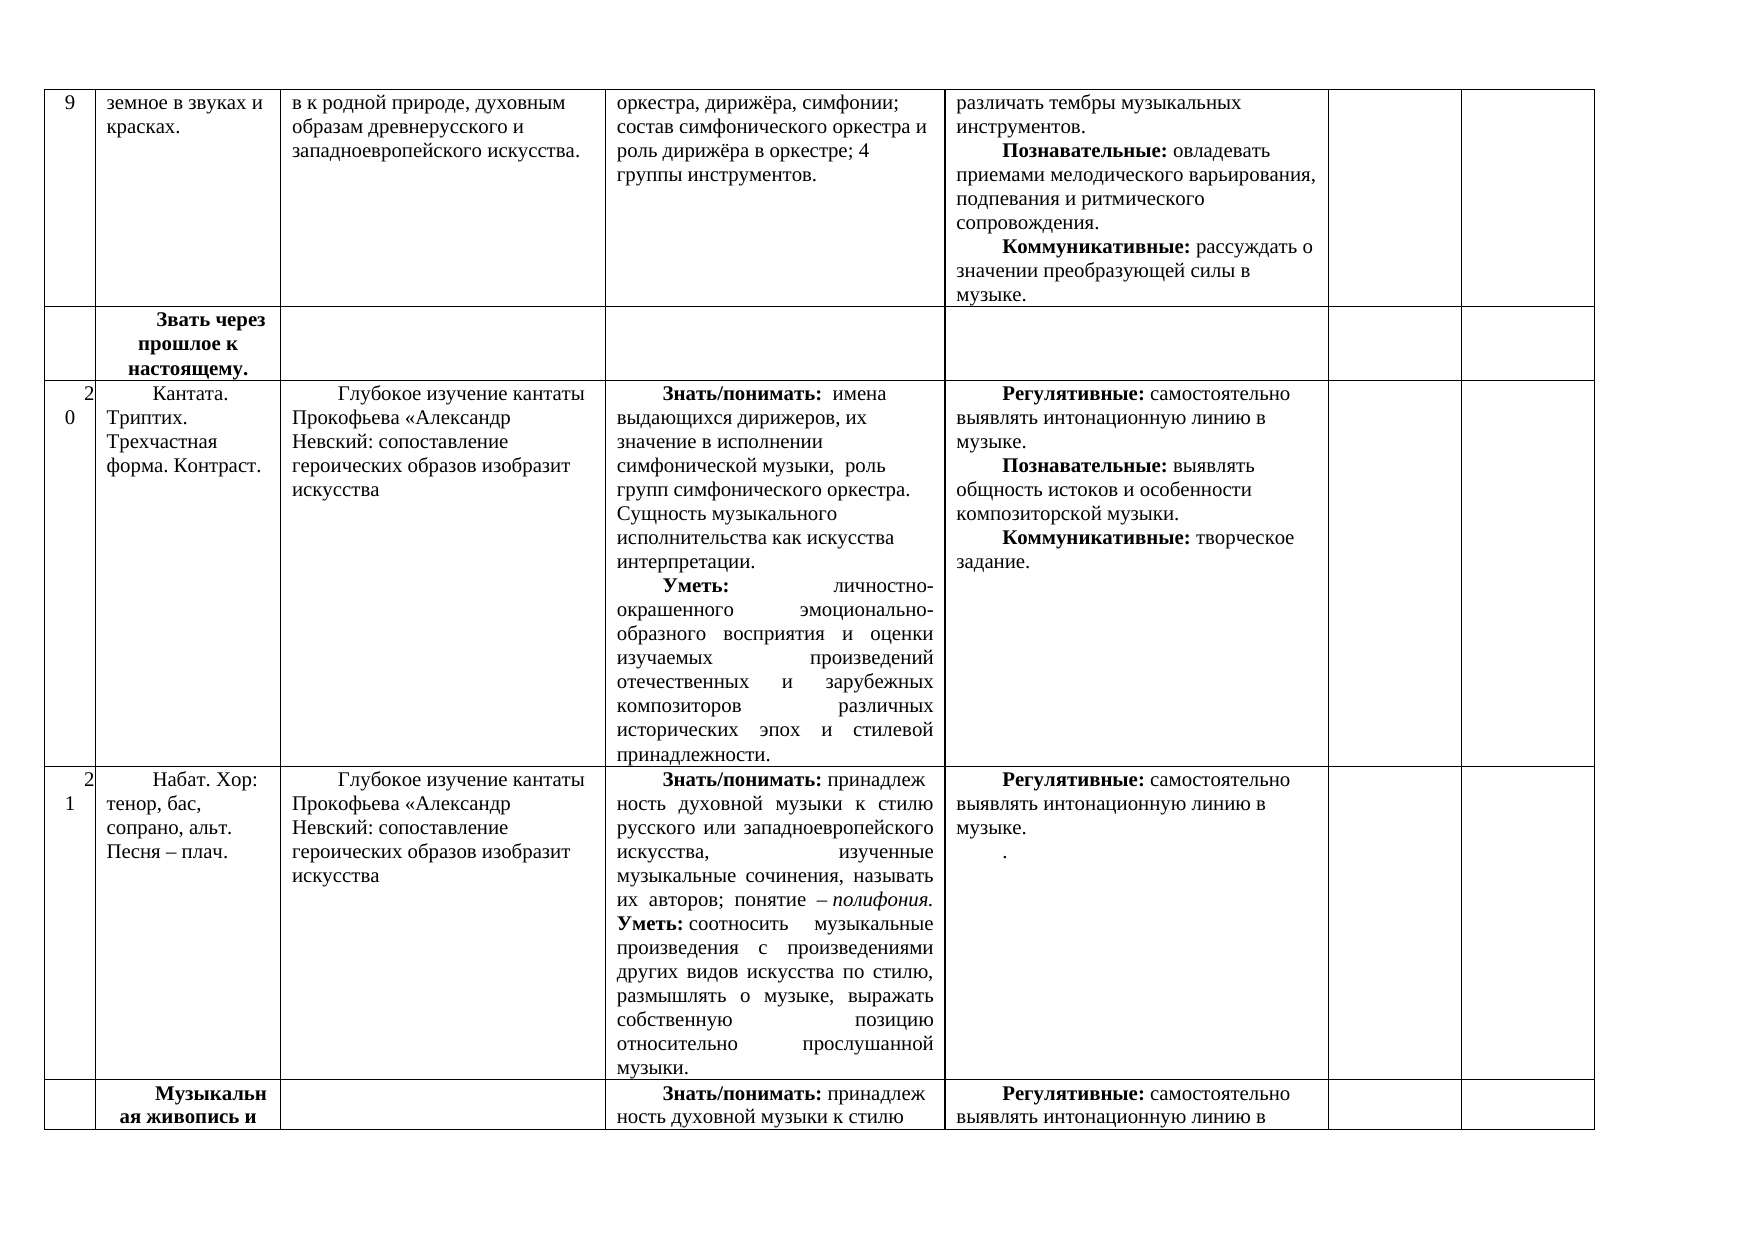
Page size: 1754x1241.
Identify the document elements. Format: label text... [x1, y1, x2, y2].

table_cell [1329, 767, 1461, 1079]
table_cell [606, 307, 944, 379]
table_cell Знать/понимать: принадлежность духовной музыки к стилю русского или западноевропейского искусства, изученные музыкальные сочинения, называть их авторов; понятие – полифония. Уметь: соотносить музыкальные произведения с произведениями других видов искусства по стилю, размышлять о музыке, выражать собственную позицию относительно прослушанной музыки. [606, 767, 944, 1079]
table_cell [1462, 767, 1594, 1079]
table_cell [1462, 90, 1594, 306]
table_cell Звать через прошлое к настоящему. [96, 307, 280, 379]
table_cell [281, 90, 605, 306]
table_cell 21 [45, 767, 95, 1079]
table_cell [96, 90, 280, 306]
table_cell Глубокое изучение кантаты Прокофьева «Александр Невский: сопоставление героических образов изобразит искусства [281, 381, 605, 766]
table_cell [946, 1080, 1328, 1128]
table_cell [1329, 90, 1461, 306]
table_cell [45, 1080, 95, 1128]
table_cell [96, 1080, 280, 1128]
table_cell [606, 1080, 944, 1128]
table_cell Знать/понимать: имена выдающихся дирижеров, их значение в исполнении симфонической музыки, роль групп симфонического оркестра. Сущность музыкального исполнительства как искусства интерпретации. Уметь: личностно-окрашенного эмоционально-образного восприятия и оценки изучаемых произведений отечественных и зарубежных композиторов различных исторических эпох и стилевой принадлежности. [606, 381, 944, 766]
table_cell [606, 90, 944, 306]
table_cell Регулятивные: самостоятельно выявлять интонационную линию в музыке. . [946, 767, 1328, 1079]
table_cell Глубокое изучение кантаты Прокофьева «Александр Невский: сопоставление героических образов изобразит искусства [281, 767, 605, 1079]
table_cell Кантата. Триптих. Трехчастная форма. Контраст. [96, 381, 280, 766]
table_cell [1462, 1080, 1594, 1128]
table_cell [1462, 307, 1594, 379]
table_cell [1329, 307, 1461, 379]
table_cell [281, 307, 605, 379]
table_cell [946, 90, 1328, 306]
table_cell [1329, 381, 1461, 766]
table_cell Набат. Хор: тенор, бас, сопрано, альт. Песня – плач. [96, 767, 280, 1079]
table_cell 20 [45, 381, 95, 766]
table_cell [1329, 1080, 1461, 1128]
table_cell [45, 307, 95, 379]
table_cell [281, 1080, 605, 1128]
table_cell [1462, 381, 1594, 766]
table_cell 19 [45, 90, 95, 306]
table_cell [946, 307, 1328, 379]
